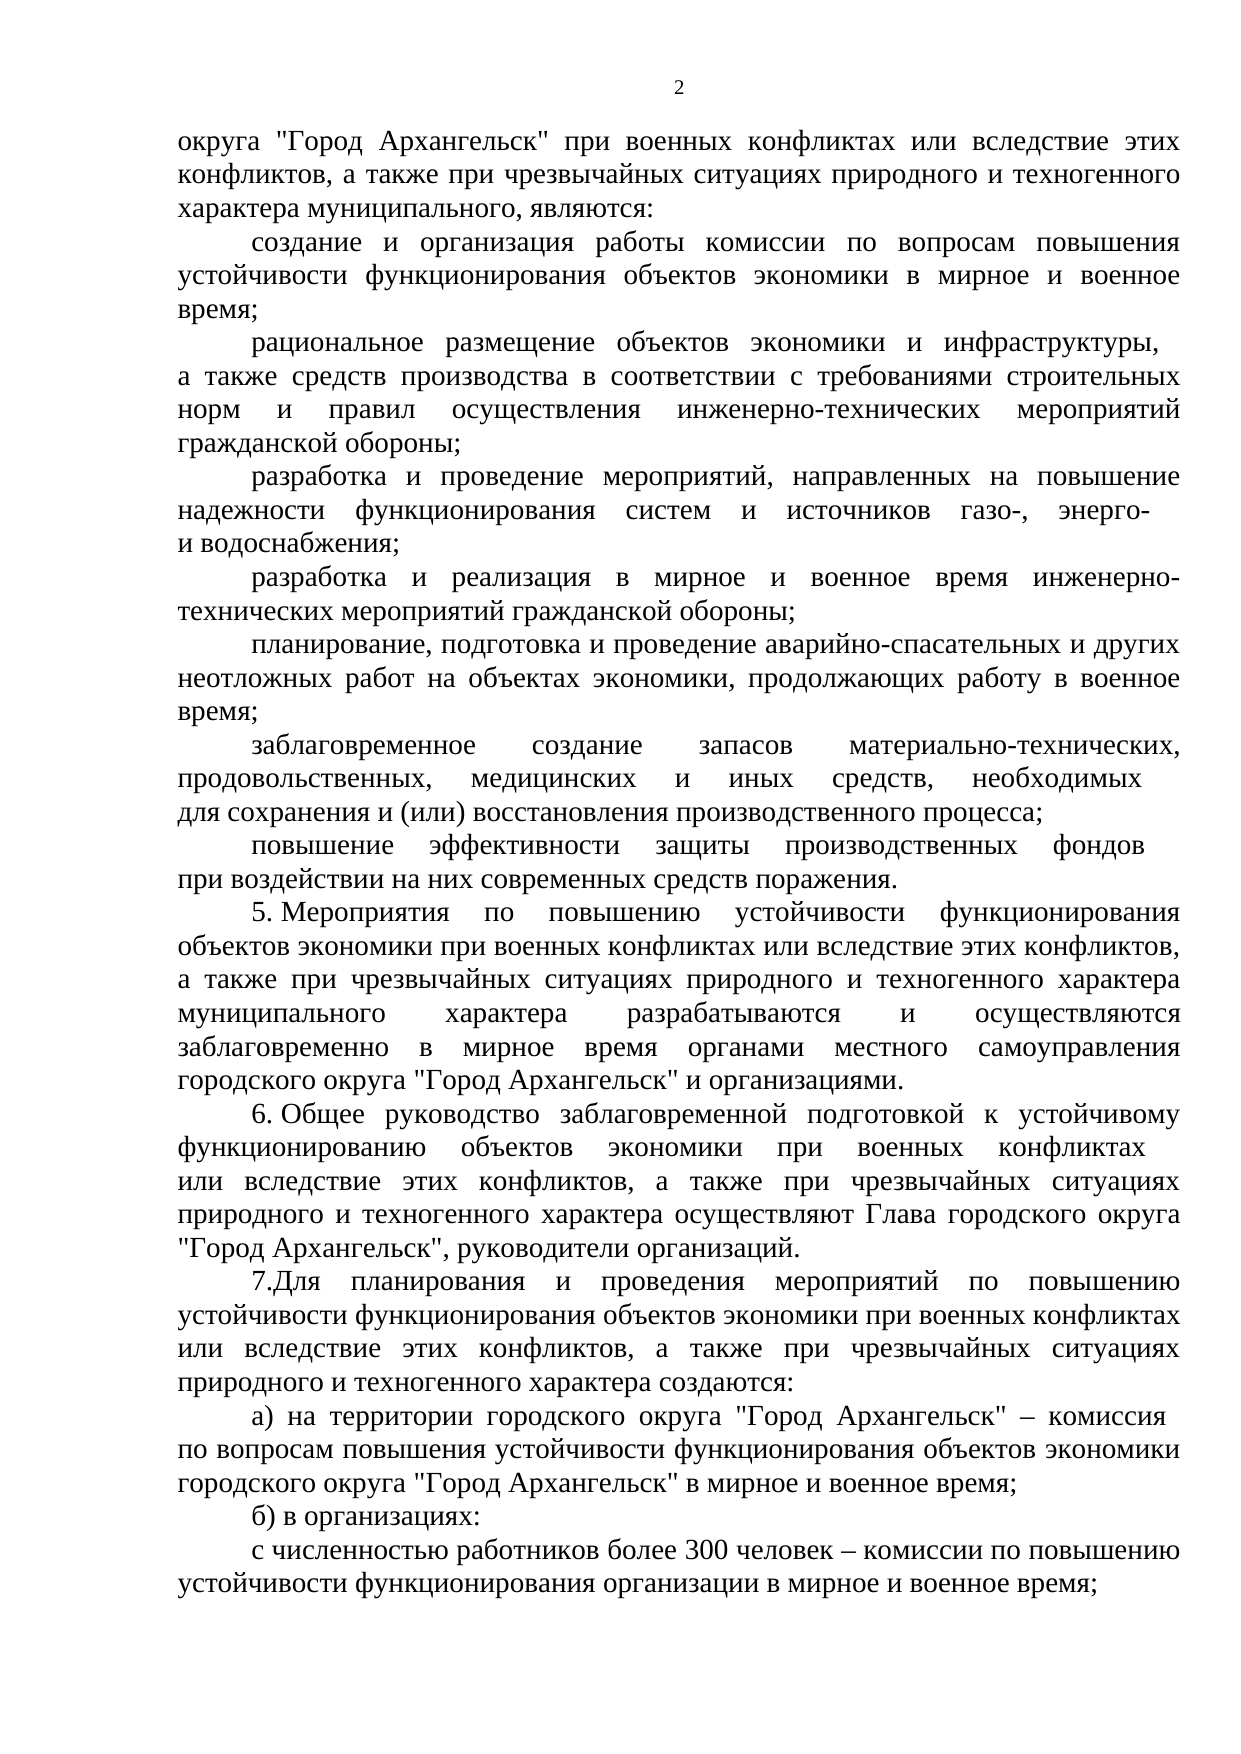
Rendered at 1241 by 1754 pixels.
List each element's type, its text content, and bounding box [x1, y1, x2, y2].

text разработка и проведение мероприятий, направленных на повышение надежности функционирования систем и источников газо-, энерго- и водоснабжения; [177, 458, 1181, 559]
text 7.Для планирования и проведения мероприятий по повышению устойчивости функционирования объектов экономики при военных конфликтах или вследствие этих конфликтов, а также при чрезвычайных ситуациях природного и техногенного характера создаются: [177, 1263, 1181, 1398]
text повышение эффективности защиты производственных фондов при воздействии на них современных средств поражения. [177, 827, 1181, 894]
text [177, 123, 1181, 224]
text заблаговременное создание запасов материально-технических, продовольственных, медицинских и иных средств, необходимых для сохранения и (или) восстановления производственного процесса; [177, 727, 1181, 827]
text с численностью работников более 300 человек – комиссии по повышению устойчивости функционирования организации в мирное и военное время; [177, 1532, 1181, 1599]
text рациональное размещение объектов экономики и инфраструктуры, а также средств производства в соответствии с требованиями строительных норм и правил осуществления инженерно-технических мероприятий гражданской обороны; [177, 324, 1181, 458]
text 5. Мероприятия по повышению устойчивости функционирования объектов экономики при военных конфликтах или вследствие этих конфликтов, а также при чрезвычайных ситуациях природного и техногенного характера муниципального характера разрабатываются и осуществляются заблаговременно в мирное время органами местного самоуправления городского округа "Город Архангельск" и организациями. [177, 894, 1181, 1096]
text планирование, подготовка и проведение аварийно-спасательных и других неотложных работ на объектах экономики, продолжающих работу в военное время; [177, 626, 1181, 727]
text разработка и реализация в мирное и военное время инженерно-технических мероприятий гражданской обороны; [177, 559, 1181, 626]
text создание и организация работы комиссии по вопросам повышения устойчивости функционирования объектов экономики в мирное и военное время; [177, 224, 1181, 324]
text б) в организациях: [177, 1498, 1181, 1532]
text а) на территории городского округа "Город Архангельск" – комиссия по вопросам повышения устойчивости функционирования объектов экономики городского округа "Город Архангельск" в мирное и военное время; [177, 1398, 1181, 1498]
text 6. Общее руководство заблаговременной подготовкой к устойчивому функционированию объектов экономики при военных конфликтах или вследствие этих конфликтов, а также при чрезвычайных ситуациях природного и техногенного характера осуществляют Глава городского округа "Город Архангельск", руководители организаций. [177, 1096, 1181, 1263]
